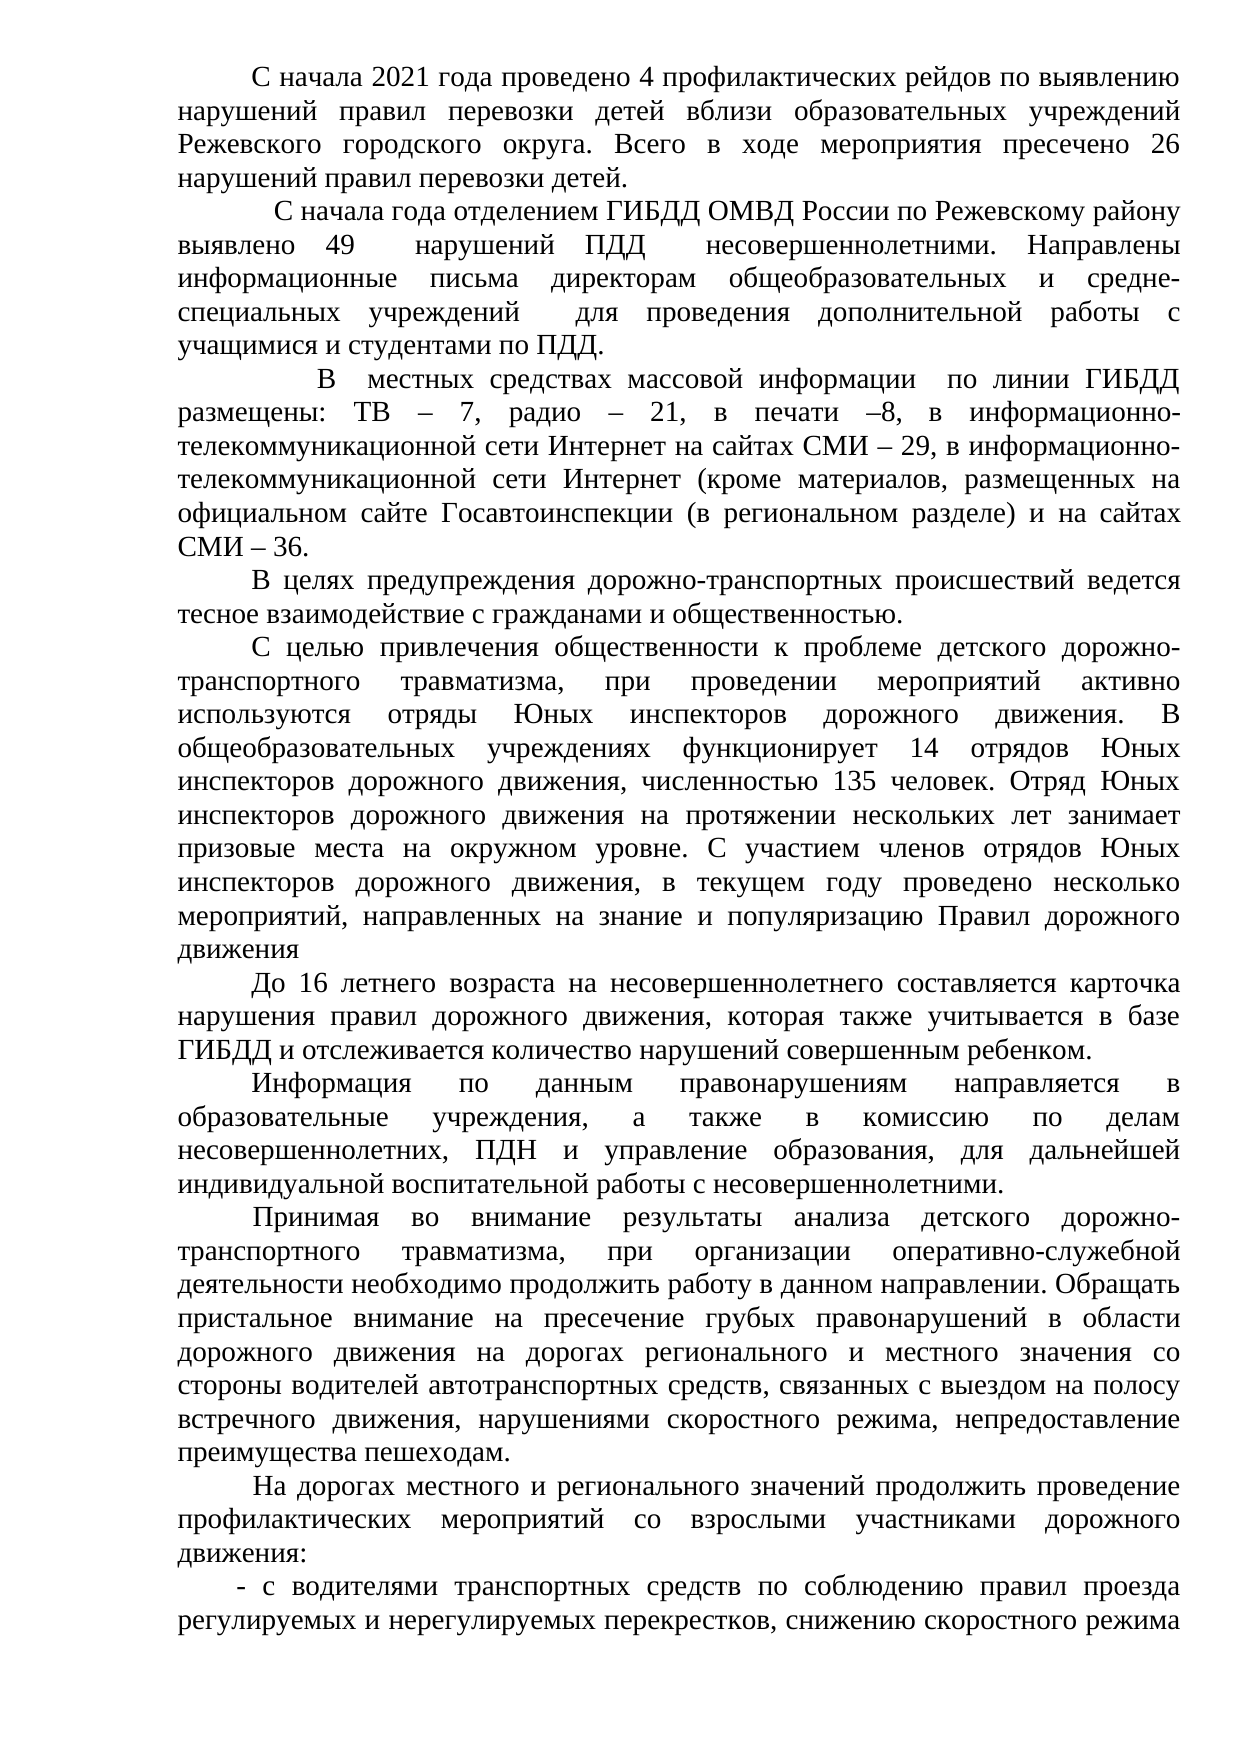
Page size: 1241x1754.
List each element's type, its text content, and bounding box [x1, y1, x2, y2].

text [177, 1568, 1181, 1636]
text В целях предупреждения дорожно-транспортных происшествий ведется тесное взаимодействие с гражданами и общественностью. [177, 562, 1181, 629]
text Принимая во внимание результаты анализа детского дорожно-транспортного травматизма, при организации оперативно-служебной деятельности необходимо продолжить работу в данном направлении. Обращать пристальное внимание на пресечение грубых правонарушений в области дорожного движения на дорогах регионального и местного значения со стороны водителей автотранспортных средств, связанных с выездом на полосу встречного движения, нарушениями скоростного режима, непредоставление преимущества пешеходам. [177, 1199, 1181, 1468]
text С начала 2021 года проведено 4 профилактических рейдов по выявлению нарушений правил перевозки детей вблизи образовательных учреждений Режевского городского округа. Всего в ходе мероприятия пресечено 26 нарушений правил перевозки детей. [177, 59, 1181, 193]
text Информация по данным правонарушениям направляется в образовательные учреждения, а также в комиссию по делам несовершеннолетних, ПДН и управление образования, для дальнейшей индивидуальной воспитательной работы с несовершеннолетними. [177, 1065, 1181, 1199]
text В местных средствах массовой информации по линии ГИБДД размещены: ТВ – 7, радио – 21, в печати –8, в информационно-телекоммуникационной сети Интернет на сайтах СМИ – 29, в информационно-телекоммуникационной сети Интернет (кроме материалов, размещенных на официальном сайте Госавтоинспекции (в региональном разделе) и на сайтах СМИ – 36. [177, 361, 1181, 562]
text До 16 летнего возраста на несовершеннолетнего составляется карточка нарушения правил дорожного движения, которая также учитывается в базе ГИБДД и отслеживается количество нарушений совершенным ребенком. [177, 965, 1181, 1065]
text С начала года отделением ГИБДД ОМВД России по Режевскому району выявлено 49 нарушений ПДД несовершеннолетними. Направлены информационные письма директорам общеобразовательных и средне-специальных учреждений для проведения дополнительной работы с учащимися и студентами по ПДД. [177, 193, 1181, 361]
text На дорогах местного и регионального значений продолжить проведение профилактических мероприятий со взрослыми участниками дорожного движения: [177, 1468, 1181, 1568]
text С целью привлечения общественности к проблеме детского дорожно-транспортного травматизма, при проведении мероприятий активно используются отряды Юных инспекторов дорожного движения. В общеобразовательных учреждениях функционирует 14 отрядов Юных инспекторов дорожного движения, численностью 135 человек. Отряд Юных инспекторов дорожного движения на протяжении нескольких лет занимает призовые места на окружном уровне. С участием членов отрядов Юных инспекторов дорожного движения, в текущем году проведено несколько мероприятий, направленных на знание и популяризацию Правил дорожного движения [177, 629, 1181, 965]
